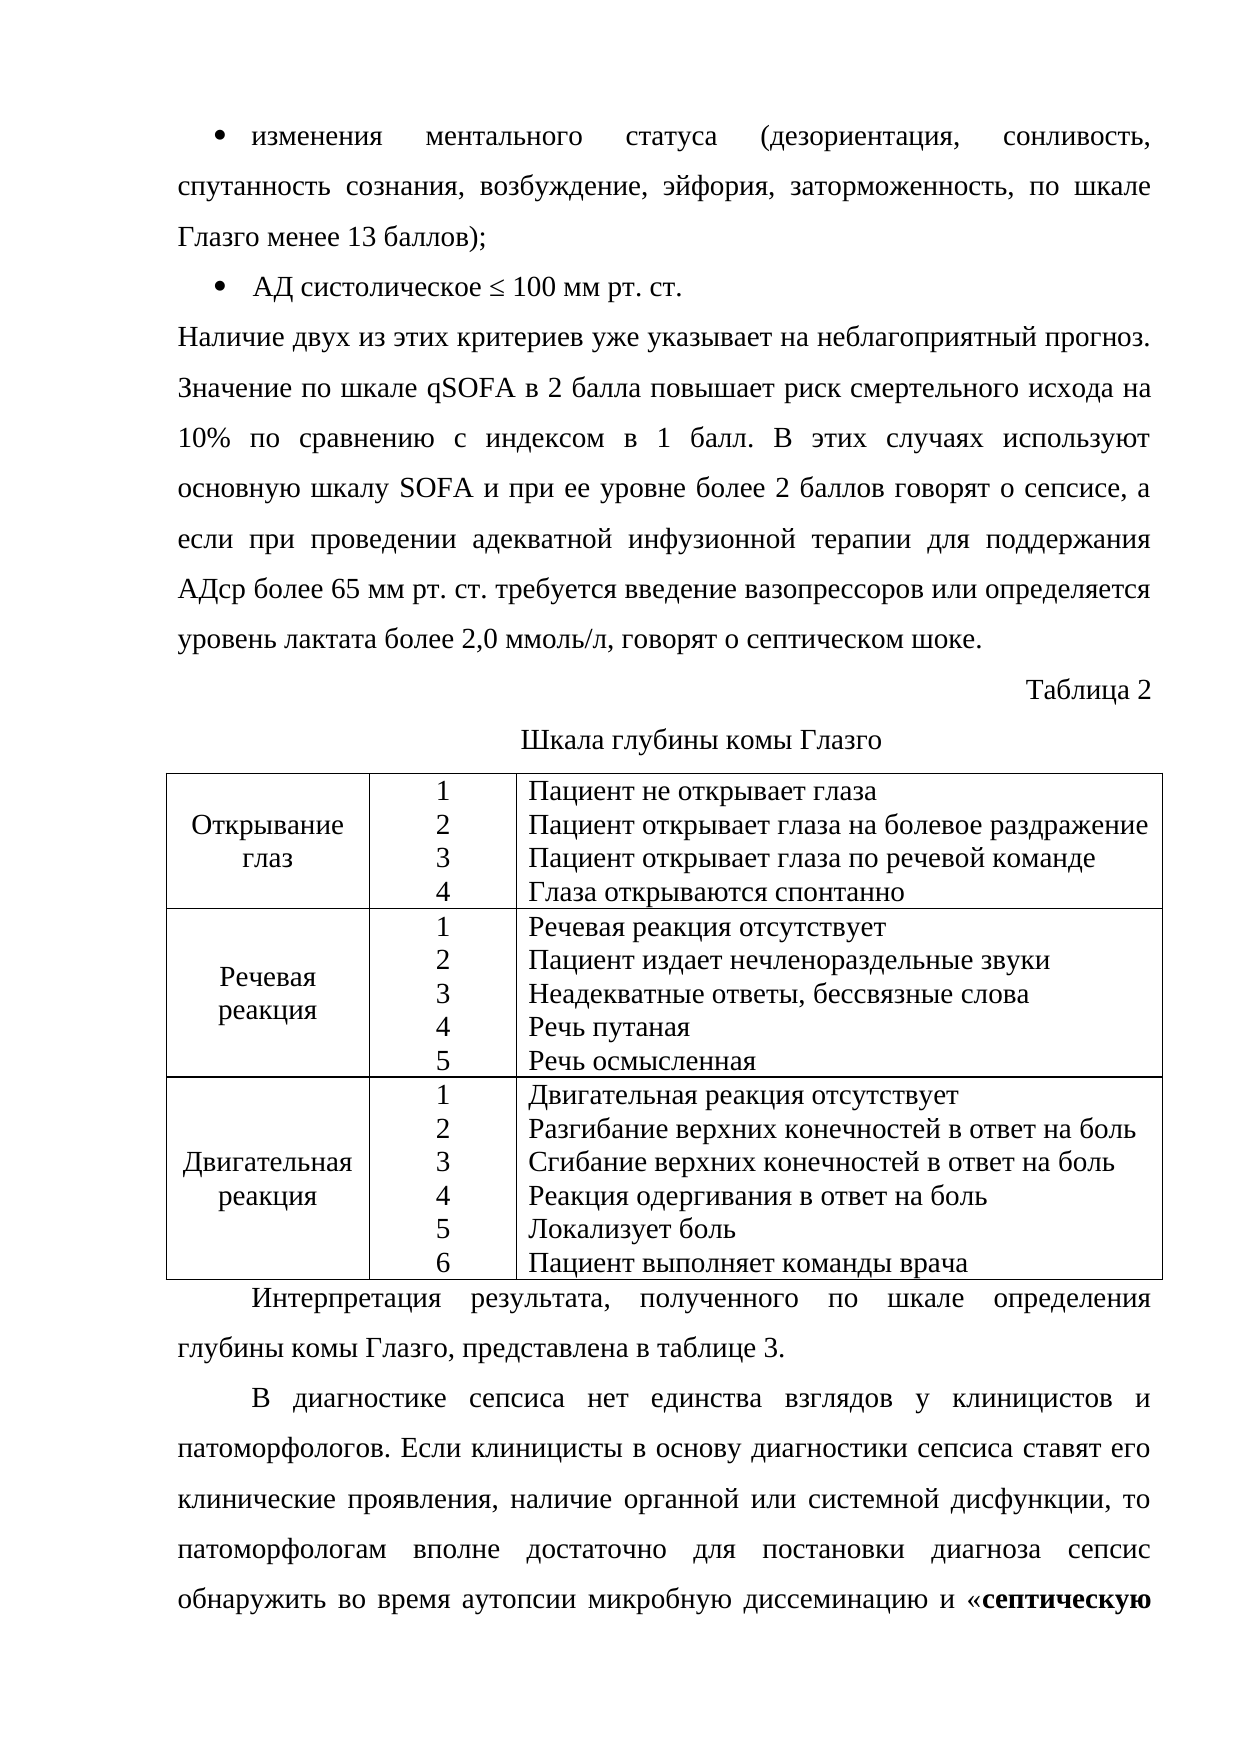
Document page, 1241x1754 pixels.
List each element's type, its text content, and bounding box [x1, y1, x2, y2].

table_header Открывание глаз [167, 774, 369, 908]
table_cell 1 2 3 4 5 [370, 909, 516, 1076]
table_cell Двигательная реакция [167, 1078, 369, 1279]
list АД систолическое ≤ 100 мм рт. ст. [215, 269, 1152, 303]
table_cell 1 2 3 4 5 6 [370, 1078, 516, 1279]
list изменения ментального статуса (дезориентация, сонливость, спутанность сознания, возбуждение, эйфория, заторможенность, по шкале Глазго менее 13 баллов); [177, 118, 1152, 252]
text Шкала глубины комы Глазго [177, 722, 1152, 756]
table_cell Речевая реакция отсутствует Пациент издает нечленораздельные звуки Неадекватные ответы, бессвязные слова Речь путаная Речь осмысленная [517, 909, 1162, 1076]
text Наличие двух из этих критериев уже указывает на неблагоприятный прогноз. Значение по шкале qSOFA в 2 балла повышает риск смертельного исхода на 10% по сравнению с индексом в 1 балл. В этих случаях используют основную шкалу SOFA и при ее уровне более 2 баллов говорят о сепсисе, а если при проведении адекватной инфузионной терапии для поддержания АДср более 65 мм рт. ст. требуется введение вазопрессоров или определяется уровень лактата более 2,0 ммоль/л, говорят о септическом шоке. [177, 319, 1152, 655]
table_header Пациент не открывает глаза Пациент открывает глаза на болевое раздражение Пациент открывает глаза по речевой команде Глаза открываются спонтанно [517, 774, 1162, 908]
text Интерпретация результата, полученного по шкале определения глубины комы Глазго, представлена в таблице 3. [177, 1280, 1152, 1363]
table_header 1 2 3 4 [370, 774, 516, 908]
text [177, 1380, 1152, 1615]
table_cell Двигательная реакция отсутствует Разгибание верхних конечностей в ответ на боль Сгибание верхних конечностей в ответ на боль Реакция одергивания в ответ на боль Локализует боль Пациент выполняет команды врача [517, 1078, 1162, 1279]
text Таблица 2 [177, 672, 1152, 705]
table_cell Речевая реакция [167, 909, 369, 1076]
